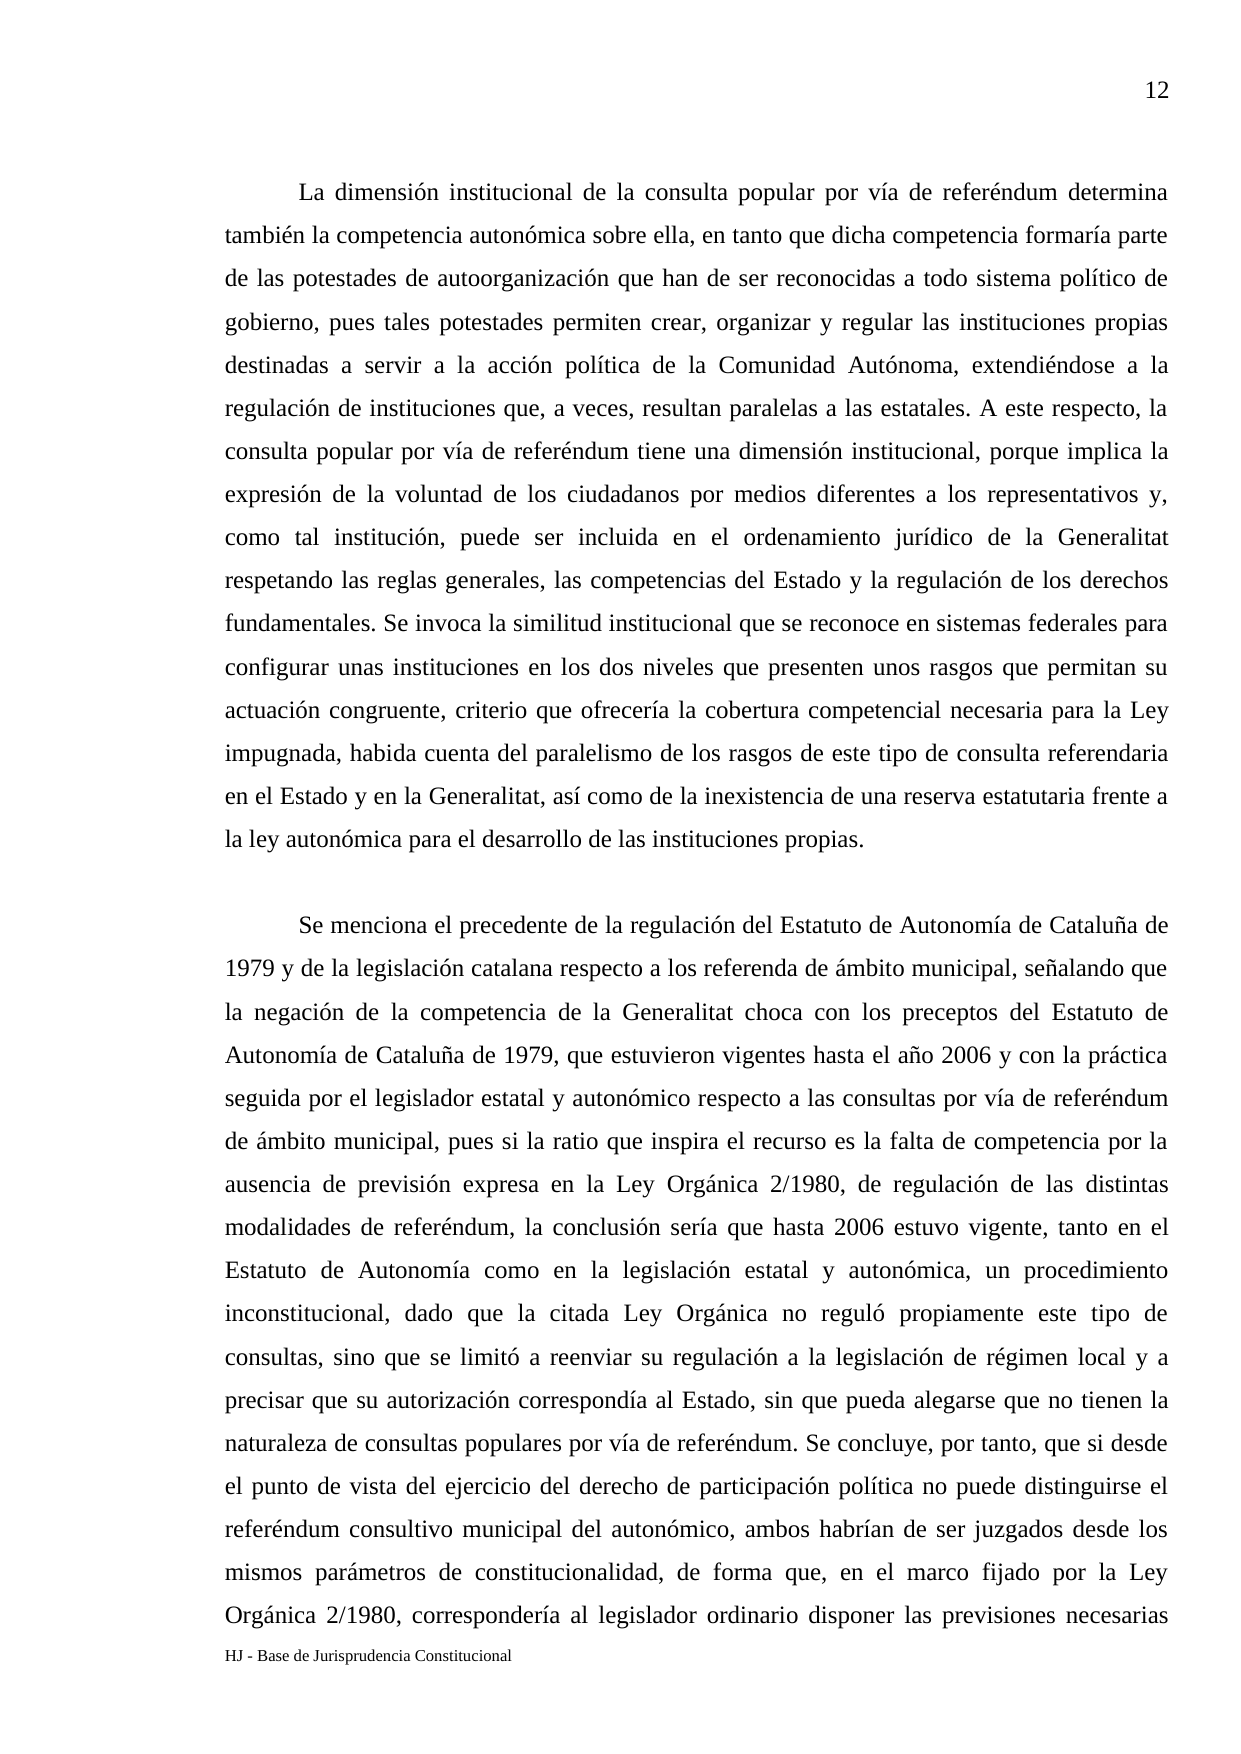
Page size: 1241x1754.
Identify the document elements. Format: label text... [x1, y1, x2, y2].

text La dimensión institucional de la consulta popular por vía de referéndum determina también la competencia autonómica sobre ella, en tanto que dicha competencia formaría parte de las potestades de autoorganización que han de ser reconocidas a todo sistema político de gobierno, pues tales potestades permiten crear, organizar y regular las instituciones propias destinadas a servir a la acción política de la Comunidad Autónoma, extendiéndose a la regulación de instituciones que, a veces, resultan paralelas a las estatales. A este respecto, la consulta popular por vía de referéndum tiene una dimensión institucional, porque implica la expresión de la voluntad de los ciudadanos por medios diferentes a los representativos y, como tal institución, puede ser incluida en el ordenamiento jurídico de la Generalitat respetando las reglas generales, las competencias del Estado y la regulación de los derechos fundamentales. Se invoca la similitud institucional que se reconoce en sistemas federales para configurar unas instituciones en los dos niveles que presenten unos rasgos que permitan su actuación congruente, criterio que ofrecería la cobertura competencial necesaria para la Ley impugnada, habida cuenta del paralelismo de los rasgos de este tipo de consulta referendaria en el Estado y en la Generalitat, así como de la inexistencia de una reserva estatutaria frente a la ley autonómica para el desarrollo de las instituciones propias. [224, 177, 1169, 853]
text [224, 910, 1169, 1629]
